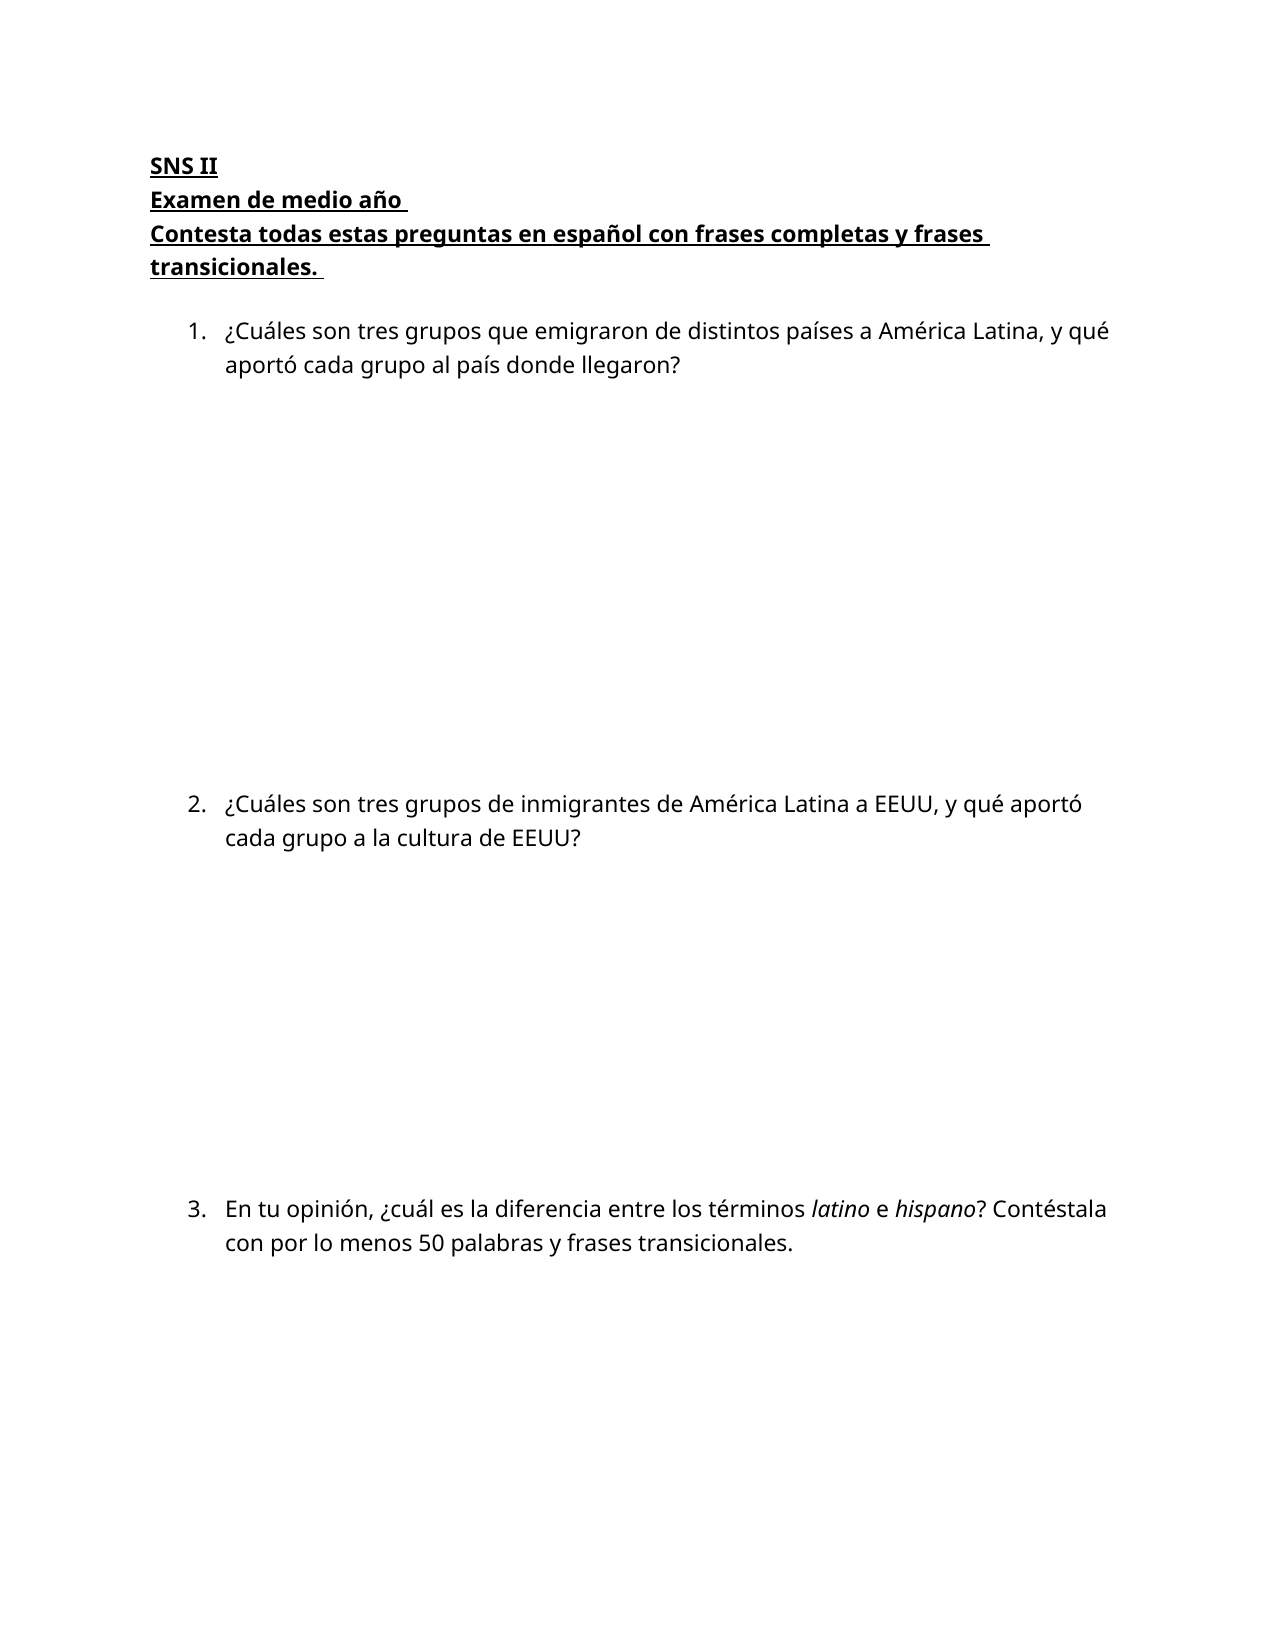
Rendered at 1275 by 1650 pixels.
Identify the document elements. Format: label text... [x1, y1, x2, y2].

text Examen de medio año [150, 184, 1125, 215]
list En tu opinión, ¿cuál es la diferencia entre los términos latino e hispano? Contéstala con por lo menos 50 palabras y frases transicionales. [187, 1193, 1125, 1258]
text SNS II [150, 150, 1125, 181]
list ¿Cuáles son tres grupos de inmigrantes de América Latina a EEUU, y qué aportó cada grupo a la cultura de EEUU? [187, 788, 1125, 853]
text Contesta todas estas preguntas en español con frases completas y frases transicionales. [150, 217, 1125, 282]
list ¿Cuáles son tres grupos que emigraron de distintos países a América Latina, y qué aportó cada grupo al país donde llegaron? [187, 315, 1125, 380]
